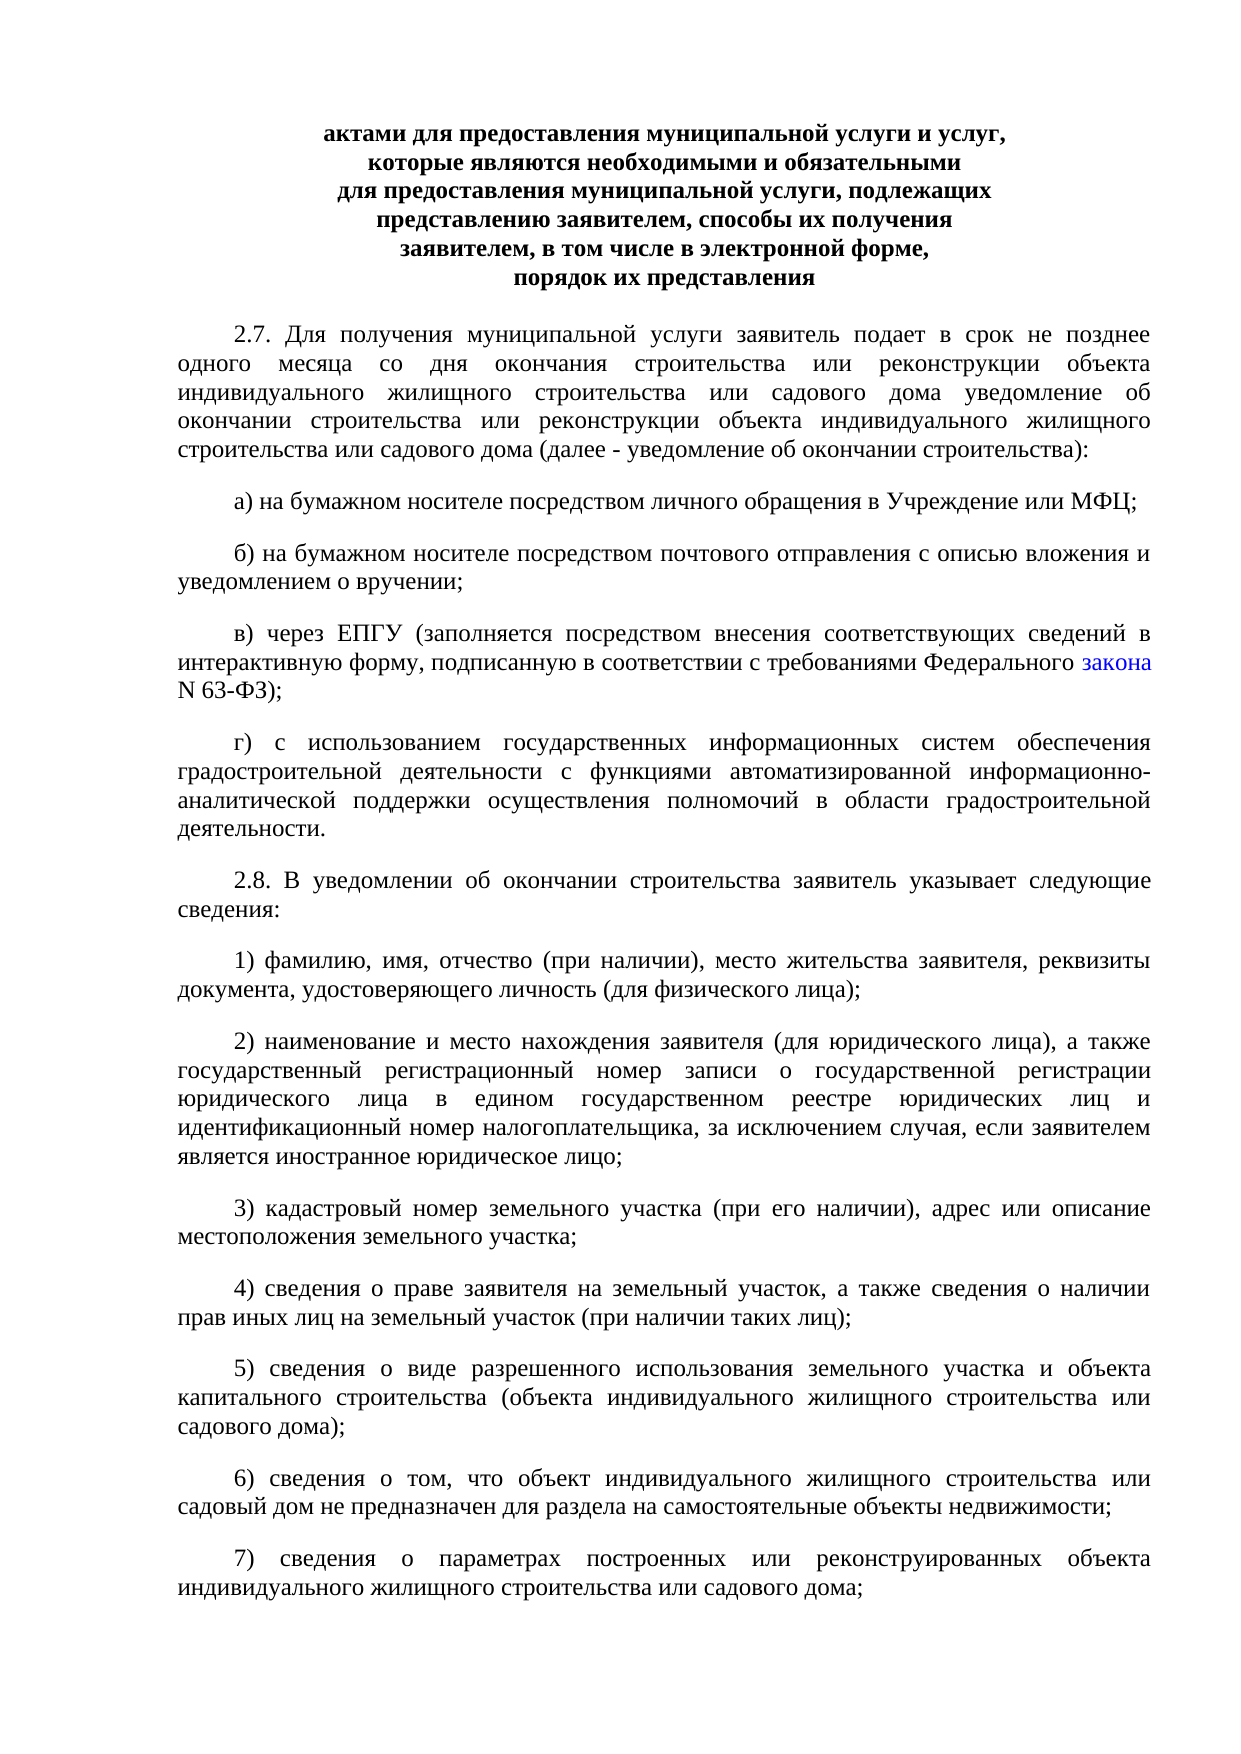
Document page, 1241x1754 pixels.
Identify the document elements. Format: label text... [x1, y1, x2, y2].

text 2.7. Для получения муниципальной услуги заявитель подает в срок не позднее одного месяца со дня окончания строительства или реконструкции объекта индивидуального жилищного строительства или садового дома уведомление об окончании строительства или реконструкции объекта индивидуального жилищного строительства или садового дома (далее - уведомление об окончании строительства): [177, 319, 1152, 463]
text 4) сведения о праве заявителя на земельный участок, а также сведения о наличии прав иных лиц на земельный участок (при наличии таких лиц); [177, 1273, 1152, 1331]
title представлению заявителем, способы их получения [177, 204, 1152, 233]
text 1) фамилию, имя, отчество (при наличии), место жительства заявителя, реквизиты документа, удостоверяющего личность (для физического лица); [177, 946, 1152, 1003]
title актами для предоставления муниципальной услуги и услуг, [177, 118, 1152, 147]
text 2.8. В уведомлении об окончании строительства заявитель указывает следующие сведения: [177, 865, 1152, 923]
text 7) сведения о параметрах построенных или реконструированных объекта индивидуального жилищного строительства или садового дома; [177, 1543, 1152, 1601]
title для предоставления муниципальной услуги, подлежащих [177, 176, 1152, 204]
title которые являются необходимыми и обязательными [177, 147, 1152, 176]
text а) на бумажном носителе посредством личного обращения в Учреждение или МФЦ; [177, 486, 1152, 515]
text 6) сведения о том, что объект индивидуального жилищного строительства или садовый дом не предназначен для раздела на самостоятельные объекты недвижимости; [177, 1463, 1152, 1520]
text г) с использованием государственных информационных систем обеспечения градостроительной деятельности с функциями автоматизированной информационно-аналитической поддержки осуществления полномочий в области градостроительной деятельности. [177, 727, 1152, 842]
text 3) кадастровый номер земельного участка (при его наличии), адрес или описание местоположения земельного участка; [177, 1193, 1152, 1250]
text в) через ЕПГУ (заполняется посредством внесения соответствующих сведений в интерактивную форму, подписанную в соответствии с требованиями Федерального закона N 63-ФЗ); [177, 618, 1152, 704]
text 2) наименование и место нахождения заявителя (для юридического лица), а также государственный регистрационный номер записи о государственной регистрации юридического лица в едином государственном реестре юридических лиц и идентификационный номер налогоплательщика, за исключением случая, если заявителем является иностранное юридическое лицо; [177, 1026, 1152, 1170]
text 5) сведения о виде разрешенного использования земельного участка и объекта капитального строительства (объекта индивидуального жилищного строительства или садового дома); [177, 1353, 1152, 1440]
title порядок их представления [177, 262, 1152, 291]
title заявителем, в том числе в электронной форме, [177, 233, 1152, 262]
text б) на бумажном носителе посредством почтового отправления с описью вложения и уведомлением о вручении; [177, 538, 1152, 595]
